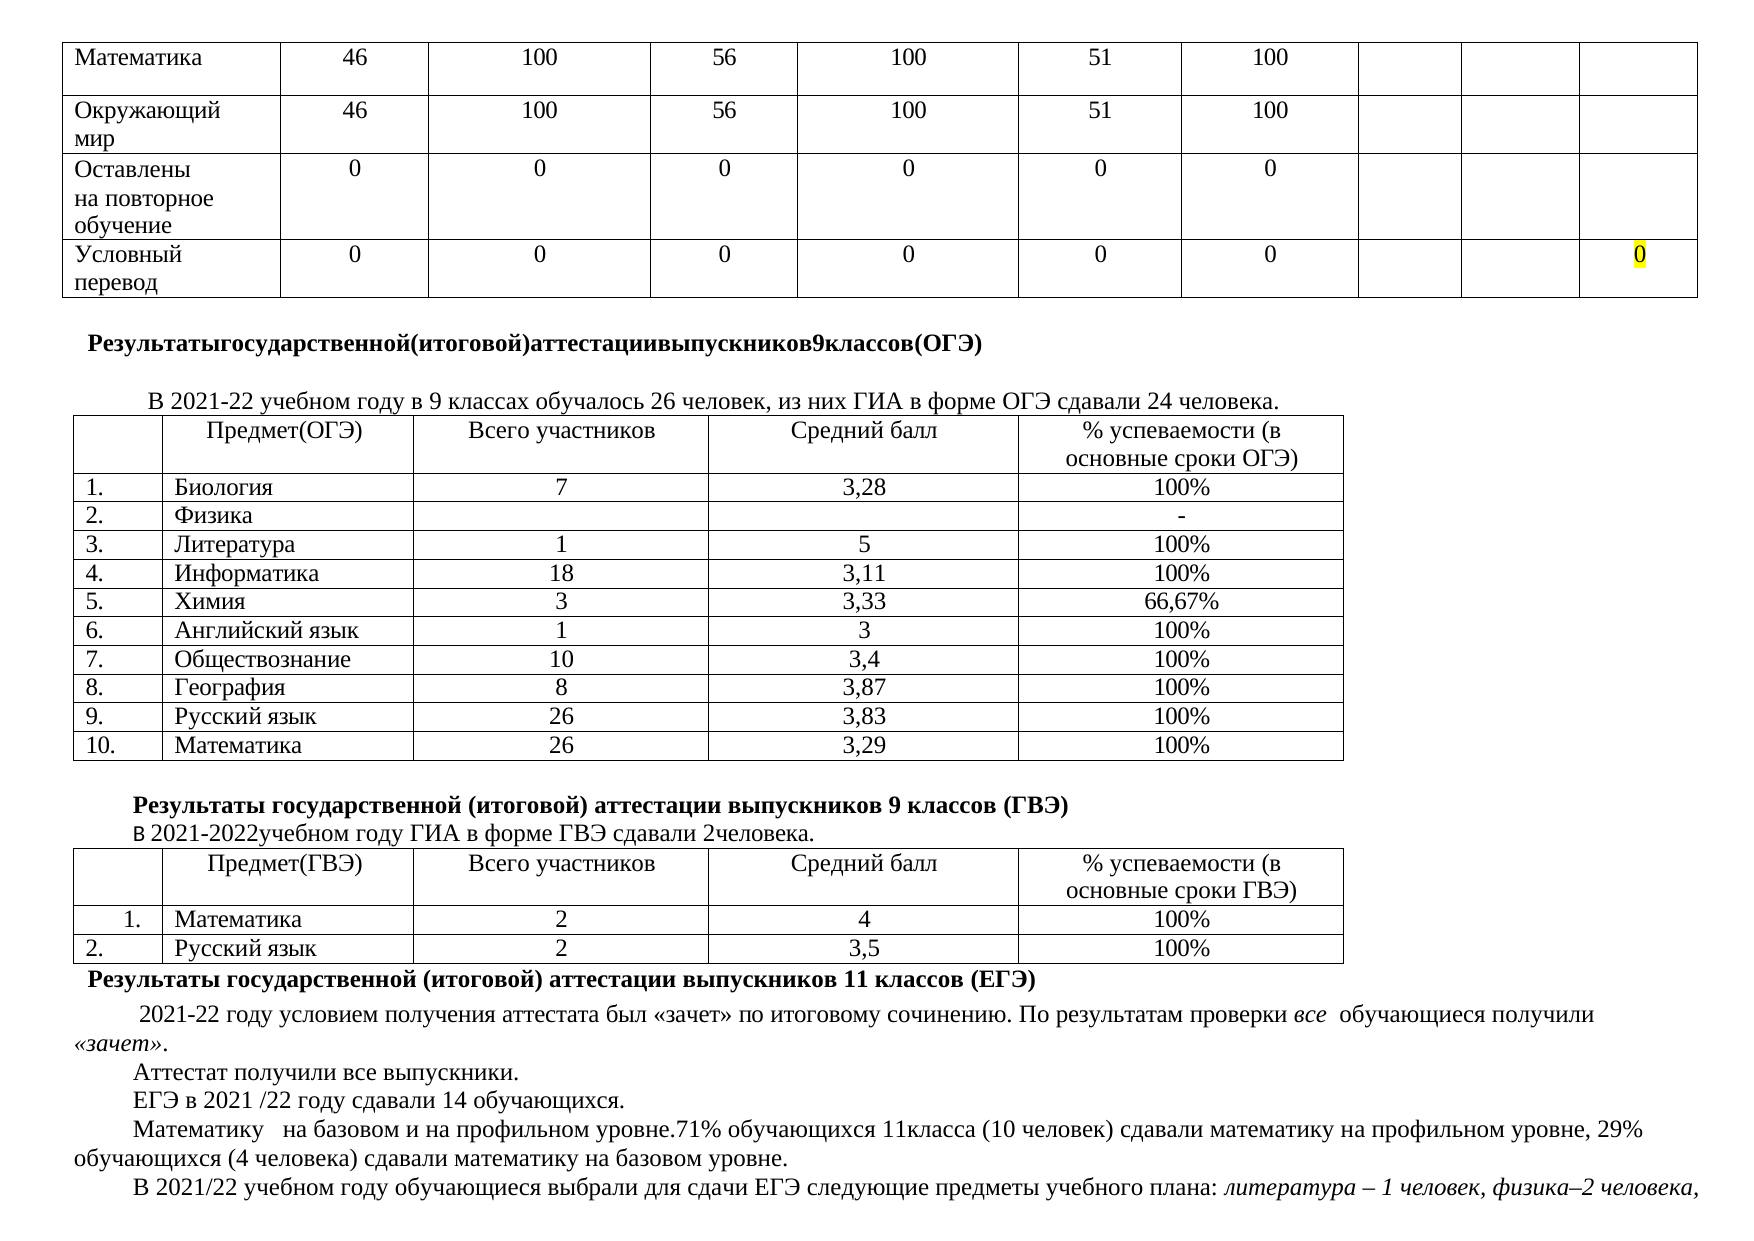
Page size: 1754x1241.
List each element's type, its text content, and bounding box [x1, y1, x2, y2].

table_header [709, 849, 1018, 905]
text В 2021-22 учебном году в 9 классах обучалось 26 человек, из них ГИА в форме ОГЭ сдавали 24 человека. [74, 386, 1714, 414]
table_cell [1359, 154, 1461, 239]
table_cell 100 [798, 96, 1018, 153]
text 2021-22 году условием получения аттестата был «зачет» по итоговому сочинению. По результатам проверки все обучающиеся получили «зачет». [74, 1000, 1680, 1057]
table_header [1462, 43, 1579, 95]
table_cell 3. [74, 531, 162, 558]
table_header Всего участников [414, 416, 708, 473]
text Математику на базовом и на профильном уровне.71% обучающихся 11класса (10 человек) сдавали математику на профильном уровне, 29% обучающихся (4 человека) сдавали математику на базовом уровне. [74, 1114, 1714, 1172]
table_cell 100% [1019, 474, 1343, 501]
table_header 100 [429, 43, 650, 95]
table_cell 100 [1182, 96, 1358, 153]
table_cell 0 [1580, 240, 1697, 297]
table_cell 100% [1019, 703, 1343, 731]
table_header 46 [281, 43, 428, 95]
table_cell Математика [163, 732, 413, 760]
table_cell [1462, 96, 1579, 153]
table_cell 10. [74, 732, 162, 760]
subtitle Результаты государственной (итоговой) аттестации выпускников 9 классов (ГВЭ) [133, 790, 1714, 818]
table_cell 100% [1019, 675, 1343, 702]
table_cell 26 [414, 703, 708, 731]
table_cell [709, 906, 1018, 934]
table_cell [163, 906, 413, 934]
table_cell Английский язык [163, 617, 413, 645]
table_cell 0 [798, 154, 1018, 239]
table_header % успеваемости (в основные сроки ОГЭ) [1019, 416, 1343, 473]
table_cell 10 [414, 646, 708, 673]
table_cell 4. [74, 560, 162, 587]
table_cell 3,33 [709, 589, 1018, 616]
table_cell 1 [414, 617, 708, 645]
table_cell 7 [414, 474, 708, 501]
table_cell [1580, 154, 1697, 239]
table_cell 2. [74, 502, 162, 530]
table_cell 100% [1019, 617, 1343, 645]
table_cell [1580, 96, 1697, 153]
table_cell 0 [429, 240, 650, 297]
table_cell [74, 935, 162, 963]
table_cell 0 [651, 154, 797, 239]
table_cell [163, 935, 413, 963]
table_cell 5 [709, 531, 1018, 558]
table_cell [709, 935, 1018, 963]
table_cell 0 [1019, 240, 1181, 297]
table_header [1359, 43, 1461, 95]
table_cell 3,28 [709, 474, 1018, 501]
table_cell Оставлены на повторное обучение [63, 154, 280, 239]
table_cell Обществознание [163, 646, 413, 673]
table_cell [1462, 240, 1579, 297]
table_cell Химия [163, 589, 413, 616]
table_cell Литература [163, 531, 413, 558]
text Аттестат получили все выпускники. [74, 1057, 1714, 1085]
table_cell Биология [163, 474, 413, 501]
table_cell 3,83 [709, 703, 1018, 731]
table_cell [1359, 96, 1461, 153]
table_header 56 [651, 43, 797, 95]
table_header Предмет(ОГЭ) [163, 416, 413, 473]
table_cell 0 [1182, 154, 1358, 239]
table_header [74, 416, 162, 473]
table_cell 3 [414, 589, 708, 616]
table_cell 100 [429, 96, 650, 153]
table_cell 56 [651, 96, 797, 153]
table_cell 3,11 [709, 560, 1018, 587]
table_cell 18 [414, 560, 708, 587]
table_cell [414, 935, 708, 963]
table_header Предмет(ГВЭ) [163, 849, 413, 905]
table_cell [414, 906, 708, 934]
table_cell 1. [74, 474, 162, 501]
table_cell 51 [1019, 96, 1181, 153]
table_cell 1 [414, 531, 708, 558]
table_cell 46 [281, 96, 428, 153]
table_cell Условный перевод [63, 240, 280, 297]
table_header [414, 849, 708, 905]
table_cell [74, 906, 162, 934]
table_cell 0 [281, 154, 428, 239]
table_cell 6. [74, 617, 162, 645]
table_cell 66,67% [1019, 589, 1343, 616]
table_cell Русский язык [163, 703, 413, 731]
subtitle Результаты государственной (итоговой) аттестации выпускников 11 классов (ЕГЭ) [50, 964, 1714, 992]
table_header [1580, 43, 1697, 95]
table_cell 0 [651, 240, 797, 297]
table_cell 100% [1019, 646, 1343, 673]
table_header 100 [798, 43, 1018, 95]
text В 2021-2022учебном году ГИА в форме ГВЭ сдавали 2человека. [133, 818, 1714, 848]
table_cell Информатика [163, 560, 413, 587]
table_cell 26 [414, 732, 708, 760]
table_cell [1462, 154, 1579, 239]
table_header Средний балл [709, 416, 1018, 473]
table_cell 7. [74, 646, 162, 673]
table_cell 0 [798, 240, 1018, 297]
table_cell [414, 502, 708, 530]
table_cell 8 [414, 675, 708, 702]
table_cell Окружающий мир [63, 96, 280, 153]
table_cell География [163, 675, 413, 702]
table_cell 0 [1019, 154, 1181, 239]
table_cell Физика [163, 502, 413, 530]
table_header [74, 849, 162, 905]
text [74, 1172, 1714, 1200]
table_cell 8. [74, 675, 162, 702]
table_cell 9. [74, 703, 162, 731]
table_cell 3,29 [709, 732, 1018, 760]
table_cell 0 [1182, 240, 1358, 297]
table_cell 0 [281, 240, 428, 297]
table_cell 100% [1019, 732, 1343, 760]
table_cell 3,4 [709, 646, 1018, 673]
table_cell 3,87 [709, 675, 1018, 702]
table_cell 100% [1019, 560, 1343, 587]
table_cell - [1019, 502, 1343, 530]
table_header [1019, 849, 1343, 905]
list Результатыгосударственной(итоговой)аттестациивыпускников9классов(ОГЭ) [50, 328, 1714, 357]
table_header 51 [1019, 43, 1181, 95]
table_cell 3 [709, 617, 1018, 645]
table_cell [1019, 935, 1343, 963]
table_cell [1359, 240, 1461, 297]
table_cell [709, 502, 1018, 530]
text ЕГЭ в 2021 /22 году сдавали 14 обучающихся. [133, 1085, 1714, 1114]
table_cell 0 [429, 154, 650, 239]
table_cell 100% [1019, 531, 1343, 558]
table_cell 5. [74, 589, 162, 616]
table_header 100 [1182, 43, 1358, 95]
table_header Математика [63, 43, 280, 95]
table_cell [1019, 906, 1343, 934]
